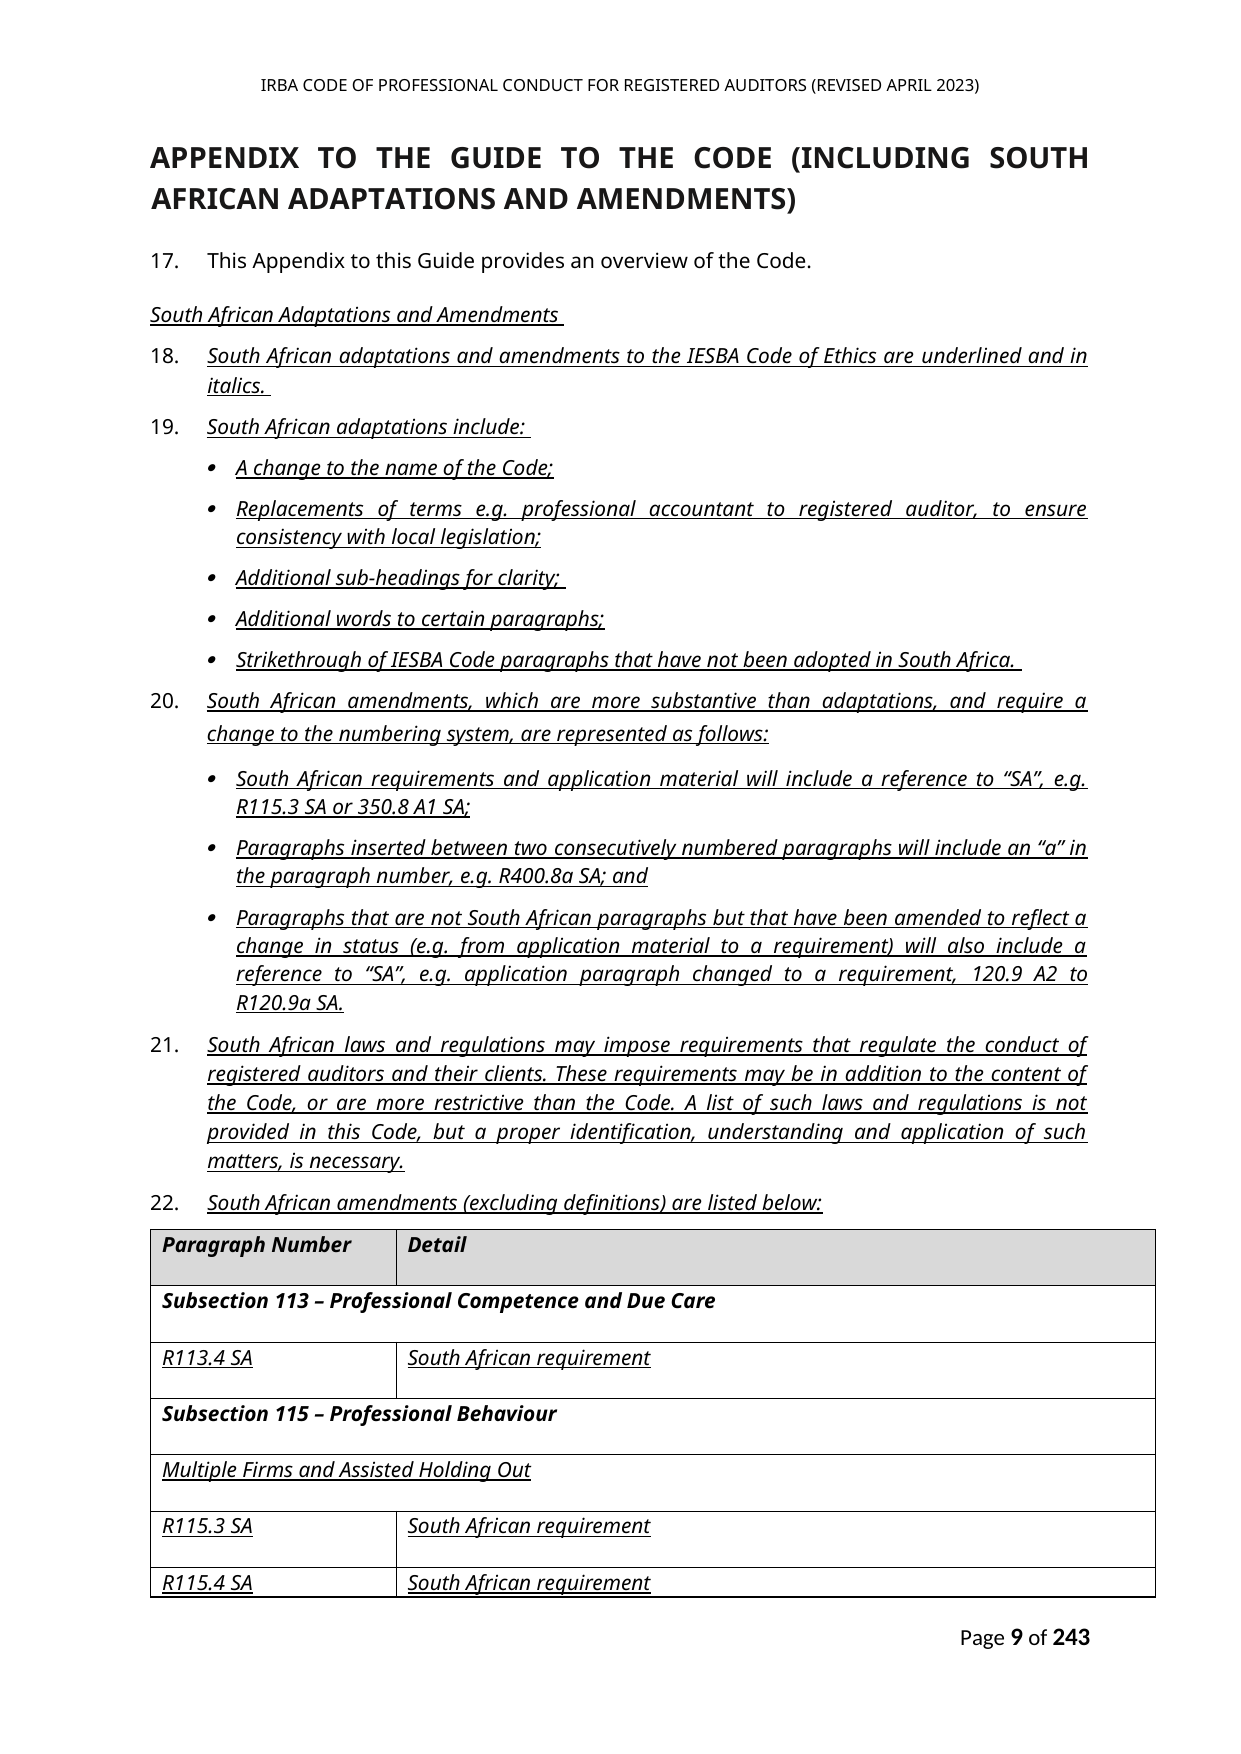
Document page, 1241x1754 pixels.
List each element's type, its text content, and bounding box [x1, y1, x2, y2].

text South African Adaptations and Amendments [150, 299, 1090, 328]
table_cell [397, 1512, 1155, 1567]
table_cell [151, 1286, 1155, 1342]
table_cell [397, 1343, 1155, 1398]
list Additional words to certain paragraphs; [206, 604, 1090, 633]
list Strikethrough of IESBA Code paragraphs that have not been adopted in South Africa. [206, 645, 1090, 674]
list Replacements of terms e.g. professional accountant to registered auditor, to ensure consistency with local legislation; [206, 494, 1090, 551]
list South African amendments (excluding definitions) are listed below: [150, 1187, 1090, 1216]
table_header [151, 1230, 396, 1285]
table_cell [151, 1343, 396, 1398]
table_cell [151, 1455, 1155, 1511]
list Paragraphs inserted between two consecutively numbered paragraphs will include an “a” in the paragraph number, e.g. R400.8a SA; and [206, 833, 1090, 890]
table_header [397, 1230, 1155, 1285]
list South African amendments, which are more substantive than adaptations, and require a change to the numbering system, are represented as follows: [150, 686, 1090, 747]
list South African adaptations and amendments to the IESBA Code of Ethics are underlined and in italics. [150, 341, 1090, 399]
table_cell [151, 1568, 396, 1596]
list This Appendix to this Guide provides an overview of the Code. [150, 245, 1090, 274]
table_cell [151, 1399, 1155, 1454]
list Additional sub-headings for clarity; [206, 563, 1090, 592]
list South African requirements and application material will include a reference to “SA”, e.g. R115.3 SA or 350.8 A1 SA; [206, 764, 1090, 821]
subtitle APPENDIX TO THE GUIDE TO THE CODE (INCLUDING SOUTH AFRICAN ADAPTATIONS AND AMENDMENTS) [150, 137, 1090, 218]
list South African adaptations include: [150, 411, 1090, 441]
list Paragraphs that are not South African paragraphs but that have been amended to reflect a change in status (e.g. from application material to a requirement) will also include a reference to “SA”, e.g. application paragraph changed to a requirement, 120.9 A2 to R120.9a SA. [206, 903, 1090, 1016]
list South African laws and regulations may impose requirements that regulate the conduct of registered auditors and their clients. These requirements may be in addition to the content of the Code, or are more restrictive than the Code. A list of such laws and regulations is not provided in this Code, but a proper identification, understanding and application of such matters, is necessary. [150, 1029, 1090, 1175]
list A change to the name of the Code; [206, 453, 1090, 481]
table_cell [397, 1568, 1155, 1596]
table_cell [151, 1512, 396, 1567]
